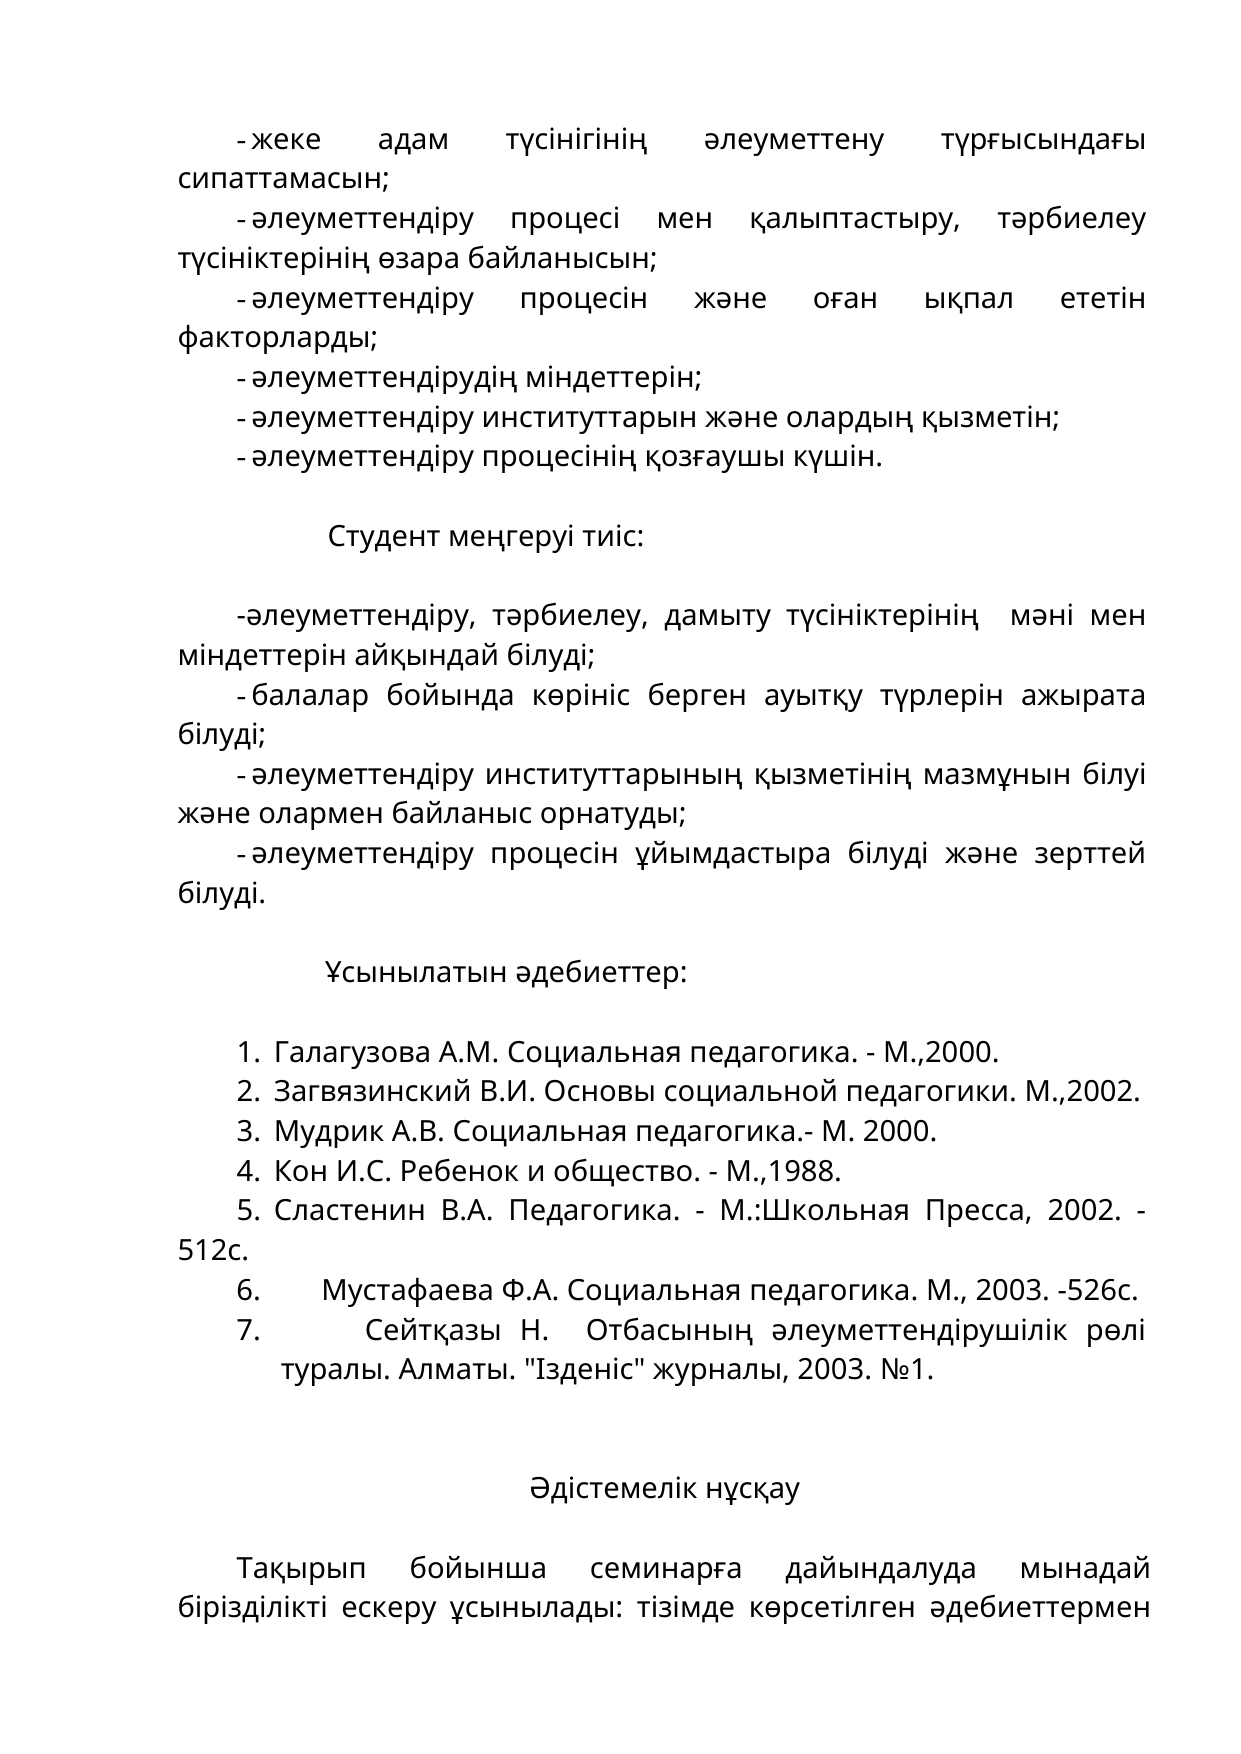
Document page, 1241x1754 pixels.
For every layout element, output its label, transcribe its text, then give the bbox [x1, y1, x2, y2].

list әлеуметтендiру процесiн ұйымдастыра бiлудi және зерттей бiлудi. [177, 832, 1147, 912]
list әлеуметтендiру процесiнiң қозғаушы күшiн. [177, 436, 1147, 475]
list әлеуметтендiру процесiн және оған ықпал ететiн факторларды; [177, 277, 1147, 356]
text Студент меңгеруi тиiс: [252, 515, 1147, 555]
list Загвязинский В.И. Основы социальной педагогики. М.,2002. [177, 1071, 1147, 1110]
text Ұсынылатын әдебиеттер: [177, 952, 1147, 991]
list әлеуметтендiрудiң мiндеттерiн; [177, 356, 1147, 396]
text -әлеуметтендiру, тәрбиелеу, дамыту түсiнiктерiнiң мәнi мен мiндеттерiн айқындай бiлудi; [177, 594, 1147, 674]
list Сейтқазы Н. Отбасының әлеуметтендiрушiлiк рөлi туралы. Алматы. "Iзденiс" журналы, 2003. №1. [236, 1309, 1147, 1388]
text 6. Мустафаева Ф.А. Социальная педагогика. М., 2003. -526с. [236, 1269, 1147, 1309]
list Галагузова А.М. Социальная педагогика. - М.,2000. [177, 1031, 1147, 1071]
text Әдiстемелiк нұсқау [177, 1467, 1152, 1507]
list жеке адам түсiнiгiнiң әлеуметтену түрғысындағы сипаттамасын; [177, 118, 1147, 197]
list әлеуметтендiру институттарын және олардың қызметiн; [177, 396, 1147, 436]
list әлеуметтендiру процесi мен қалыптастыру, тәрбиелеу түсiнiктерiнiң өзара байланысын; [177, 197, 1147, 277]
list Кон И.С. Ребенок и общество. - М.,1988. [177, 1150, 1147, 1190]
list әлеуметтендiру институттарының қызметiнiң мазмұнын бiлуi және олармен байланыс орнатуды; [177, 753, 1147, 832]
list балалар бойында көрiнiс берген ауытқу түрлерiн ажырата бiлудi; [177, 674, 1147, 753]
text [177, 1547, 1152, 1626]
list Мудрик А.В. Социальная педагогика.- М. 2000. [177, 1110, 1147, 1150]
list Сластенин В.А. Педагогика. - М.:Школьная Пресса, 2002. - 512с. [177, 1190, 1147, 1269]
